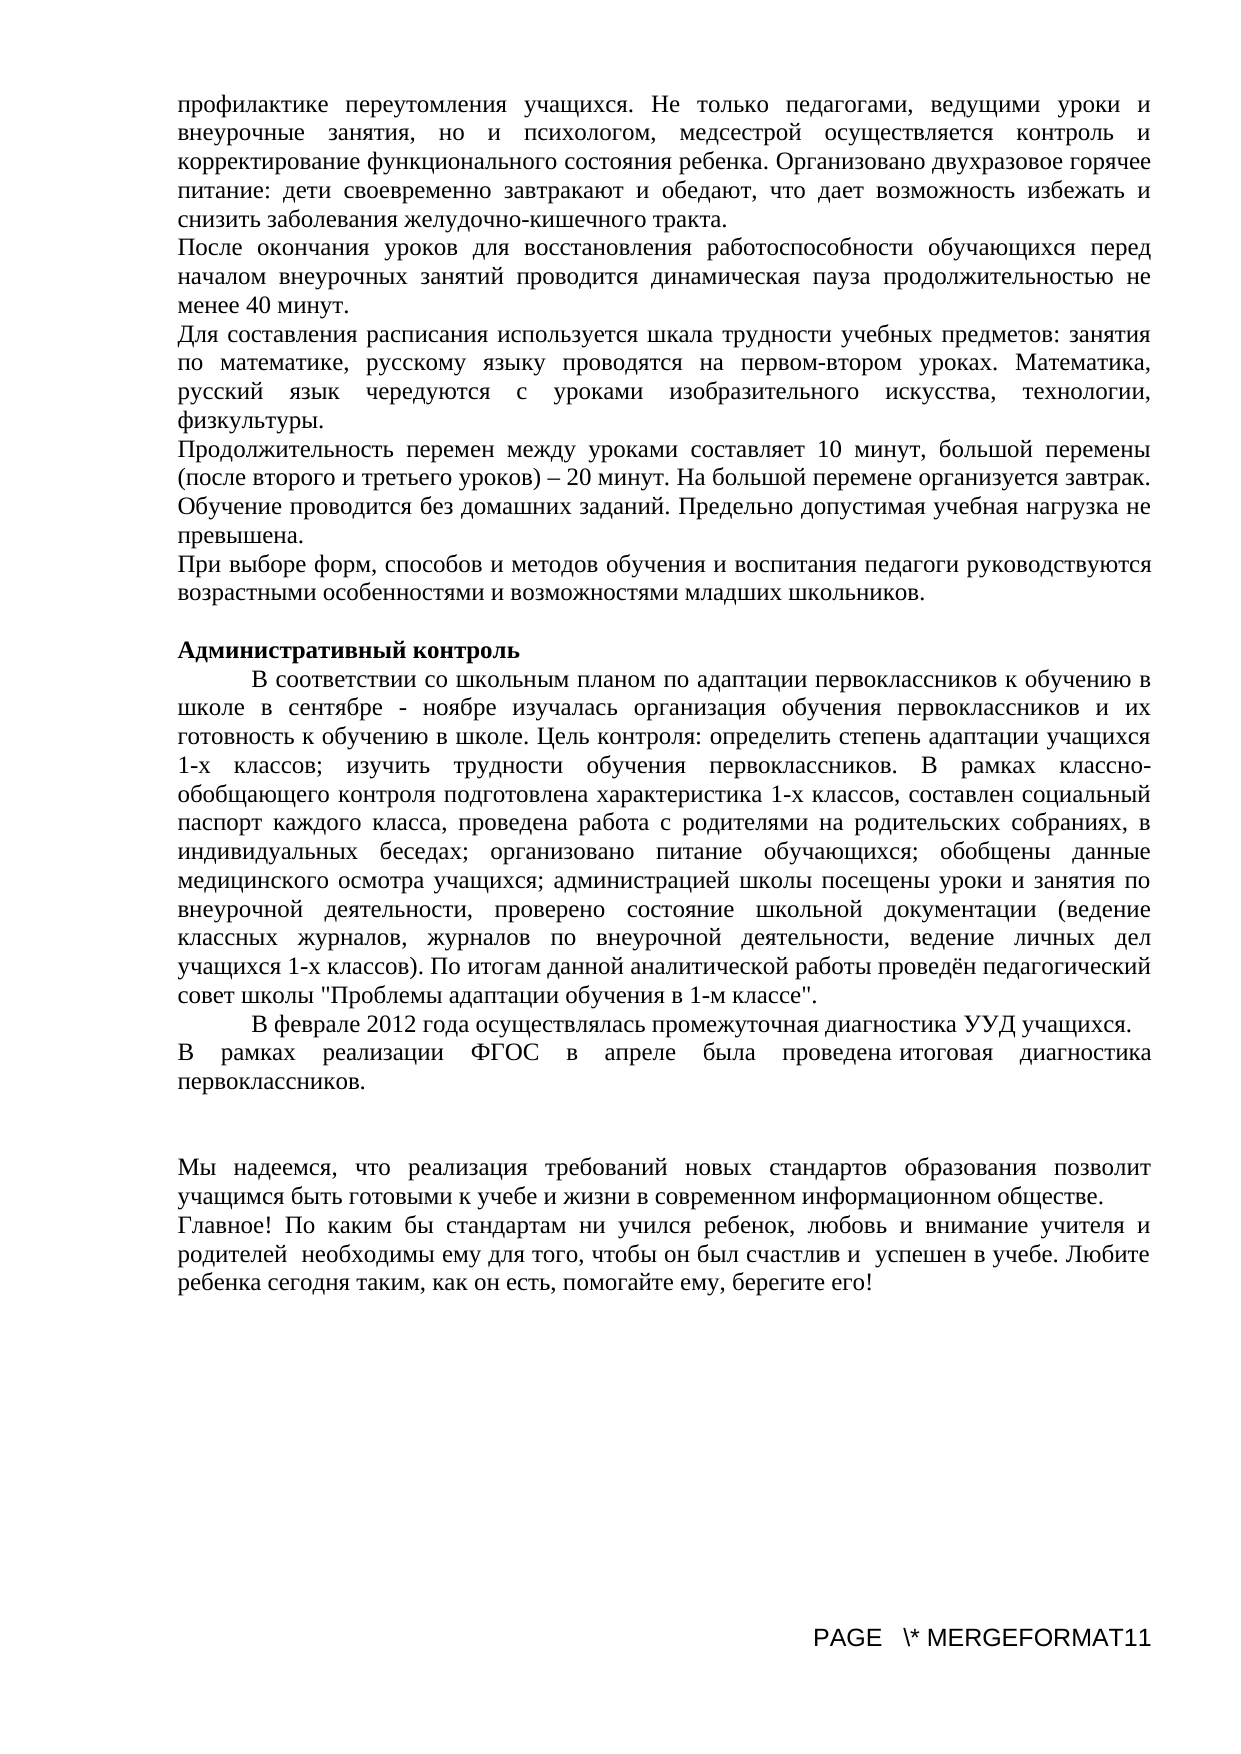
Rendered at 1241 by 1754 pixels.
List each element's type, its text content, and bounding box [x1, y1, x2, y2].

text Для составления расписания используется шкала трудности учебных предметов: занятия по математике, русскому языку проводятся на первом-втором уроках. Математика, русский язык чередуются с уроками изобразительного искусства, технологии, физкультуры. [177, 319, 1152, 434]
text При выборе форм, способов и методов обучения и воспитания педагоги руководствуются возрастными особенностями и возможностями младших школьников. [177, 549, 1152, 606]
text Мы надеемся, что реализация требований новых стандартов образования позволит учащимся быть готовыми к учебе и жизни в современном информационном обществе. [177, 1152, 1152, 1210]
text В рамках реализации ФГОС в апреле была проведена итоговая диагностика первоклассников. [177, 1037, 1152, 1095]
text Продолжительность перемен между уроками составляет 10 минут, большой перемены (после второго и третьего уроков) – 20 минут. На большой перемене организуется завтрак. Обучение проводится без домашних заданий. Предельно допустимая учебная нагрузка не превышена. [177, 434, 1152, 549]
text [177, 89, 1152, 232]
text Административный контроль [177, 635, 1152, 664]
text Главное! По каким бы стандартам ни учился ребенок, любовь и внимание учителя и родителей необходимы ему для того, чтобы он был счастлив и успешен в учебе. Любите ребенка сегодня таким, как он есть, помогайте ему, берегите его! [177, 1210, 1152, 1296]
text В соответствии со школьным планом по адаптации первоклассников к обучению в школе в сентябре - ноябре изучалась организация обучения первоклассников и их готовность к обучению в школе. Цель контроля: определить степень адаптации учащихся 1-х классов; изучить трудности обучения первоклассников. В рамках классно-обобщающего контроля подготовлена характеристика 1-х классов, составлен социальный паспорт каждого класса, проведена работа с родителями на родительских собраниях, в индивидуальных беседах; организовано питание обучающихся; обобщены данные медицинского осмотра учащихся; администрацией школы посещены уроки и занятия по внеурочной деятельности, проверено состояние школьной документации (ведение классных журналов, журналов по внеурочной деятельности, ведение личных дел учащихся 1-х классов). По итогам данной аналитической работы проведён педагогический совет школы "Проблемы адаптации обучения в 1-м классе". [177, 664, 1152, 1009]
text После окончания уроков для восстановления работоспособности обучающихся перед началом внеурочных занятий проводится динамическая пауза продолжительностью не менее 40 минут. [177, 232, 1152, 319]
text В феврале 2012 года осуществлялась промежуточная диагностика УУД учащихся. [177, 1009, 1152, 1037]
